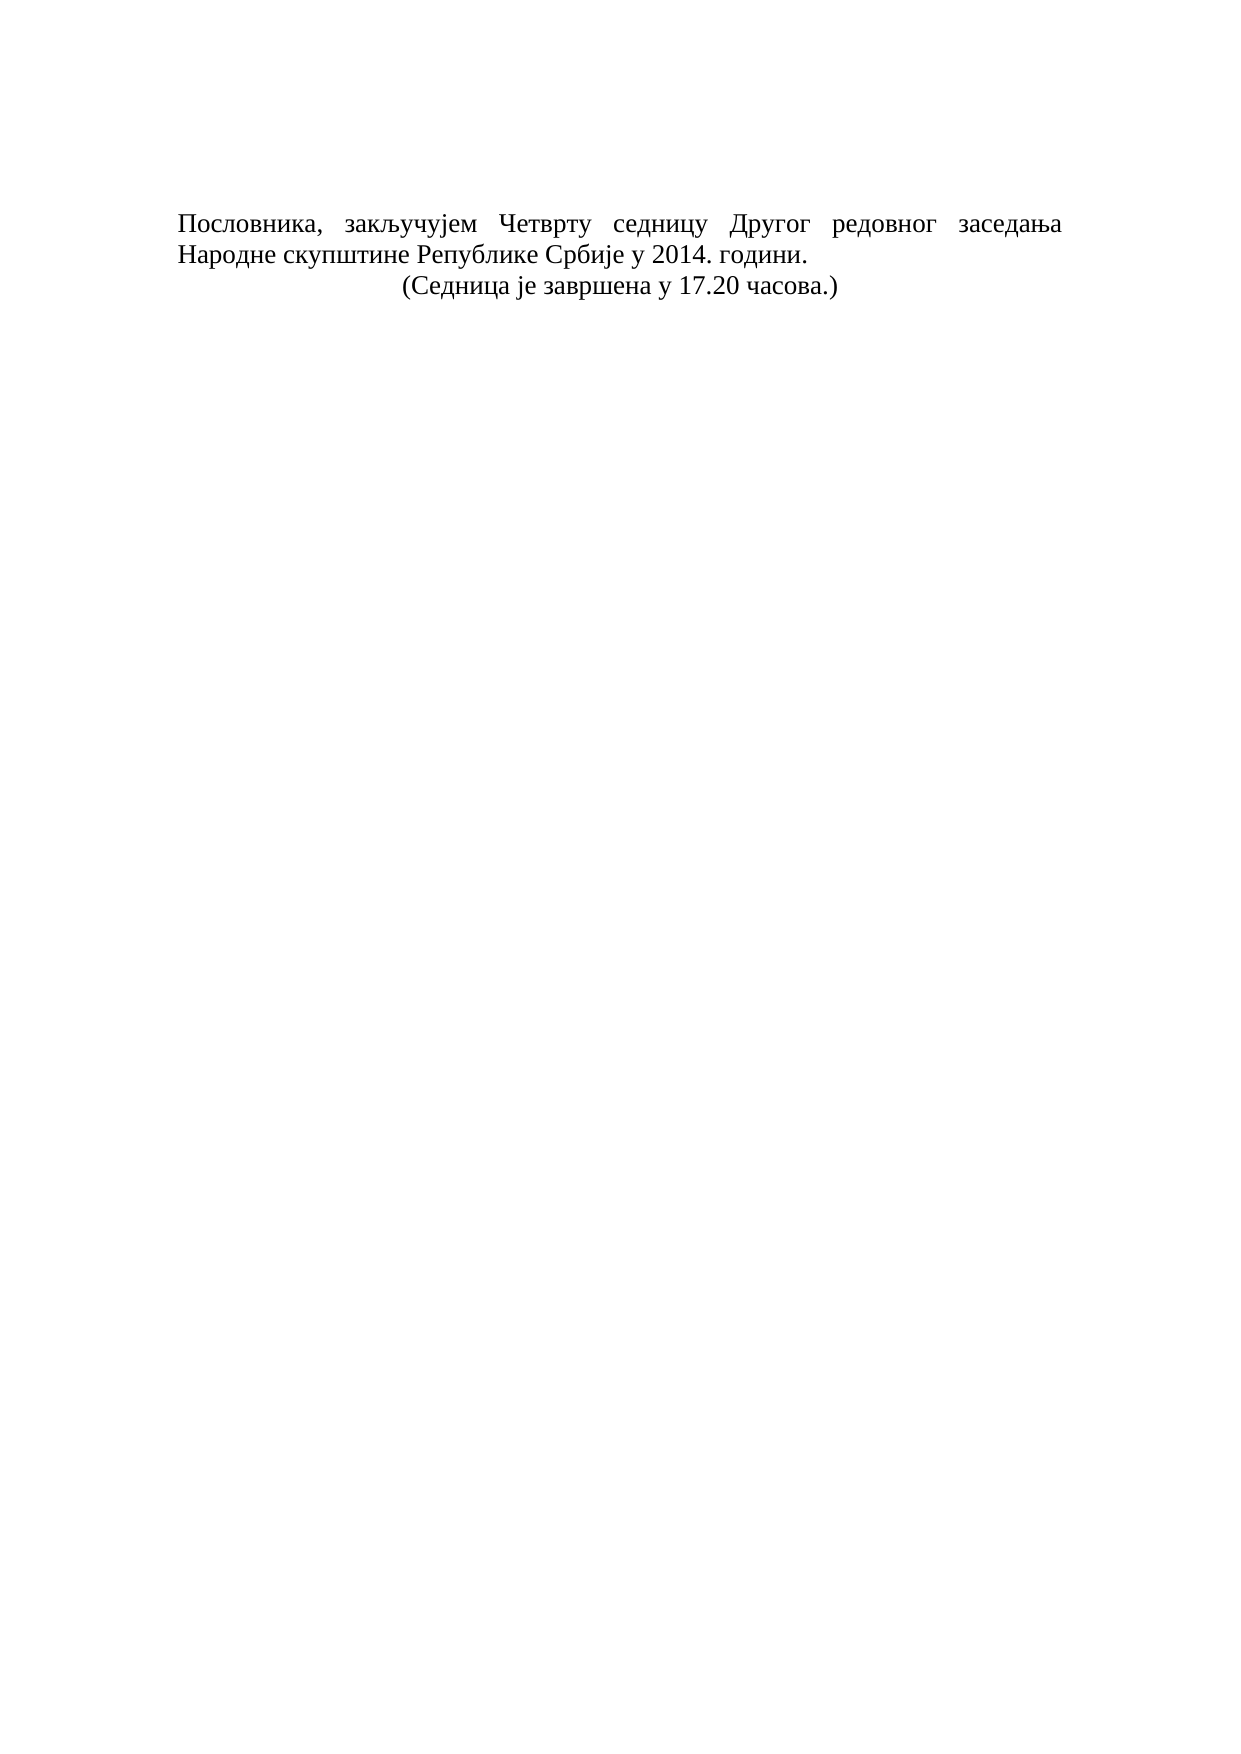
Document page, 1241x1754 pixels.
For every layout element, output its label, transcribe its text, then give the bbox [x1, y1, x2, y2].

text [177, 207, 1063, 269]
text (Седница је завршена у 17.20 часова.) [177, 269, 1063, 300]
